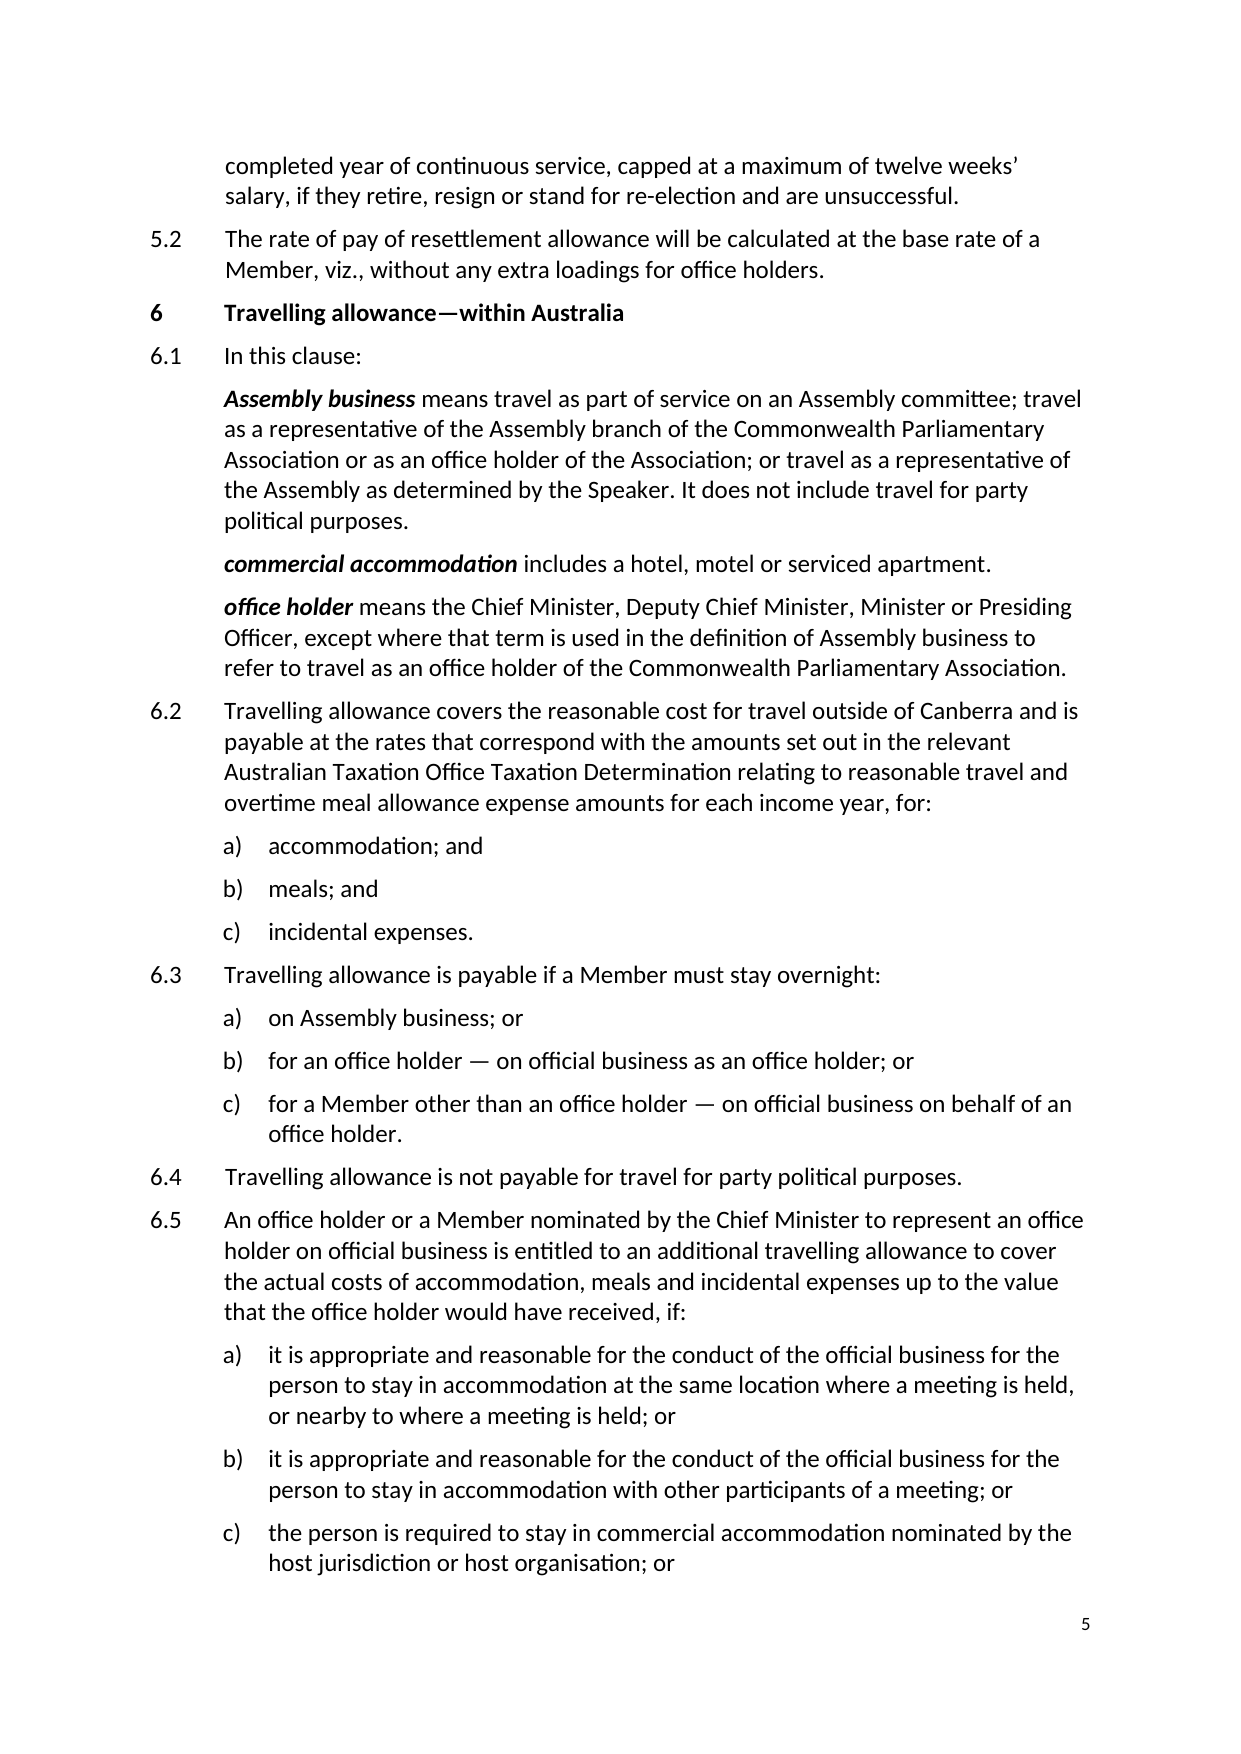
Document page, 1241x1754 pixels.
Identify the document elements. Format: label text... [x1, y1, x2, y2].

text office holder means the Chief Minister, Deputy Chief Minister, Minister or Presiding Officer, except where that term is used in the definition of Assembly business to refer to travel as an office holder of the Commonwealth Parliamentary Association. [224, 591, 1090, 683]
text commercial accommodation includes a hotel, motel or serviced apartment. [224, 548, 1090, 579]
list on Assembly business; or [223, 1002, 1090, 1032]
list for a Member other than an office holder — on official business on behalf of an office holder. [223, 1088, 1090, 1149]
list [150, 150, 1090, 211]
list the person is required to stay in commercial accommodation nominated by the host jurisdiction or host organisation; or [223, 1517, 1090, 1578]
list Travelling allowance is payable if a Member must stay overnight: [150, 959, 1090, 989]
list incidental expenses. [223, 916, 1090, 946]
list In this clause: [150, 340, 1090, 371]
subtitle Travelling allowance—within Australia [150, 297, 1090, 328]
list it is appropriate and reasonable for the conduct of the official business for the person to stay in accommodation at the same location where a meeting is held, or nearby to where a meeting is held; or [223, 1339, 1090, 1431]
list Travelling allowance covers the reasonable cost for travel outside of Canberra and is payable at the rates that correspond with the amounts set out in the relevant Australian Taxation Office Taxation Determination relating to reasonable travel and overtime meal allowance expense amounts for each income year, for: [150, 695, 1090, 817]
list for an office holder — on official business as an office holder; or [223, 1045, 1090, 1076]
list An office holder or a Member nominated by the Chief Minister to represent an office holder on official business is entitled to an additional travelling allowance to cover the actual costs of accommodation, meals and incidental expenses up to the value that the office holder would have received, if: [150, 1204, 1090, 1327]
list Travelling allowance is not payable for travel for party political purposes. [150, 1162, 1090, 1192]
list meals; and [223, 873, 1090, 903]
list it is appropriate and reasonable for the conduct of the official business for the person to stay in accommodation with other participants of a meeting; or [223, 1443, 1090, 1504]
text Assembly business means travel as part of service on an Assembly committee; travel as a representative of the Assembly branch of the Commonwealth Parliamentary Association or as an office holder of the Association; or travel as a representative of the Assembly as determined by the Speaker. It does not include travel for party political purposes. [224, 383, 1090, 536]
list accommodation; and [223, 830, 1090, 860]
list The rate of pay of resettlement allowance will be calculated at the base rate of a Member, viz., without any extra loadings for office holders. [150, 223, 1090, 284]
